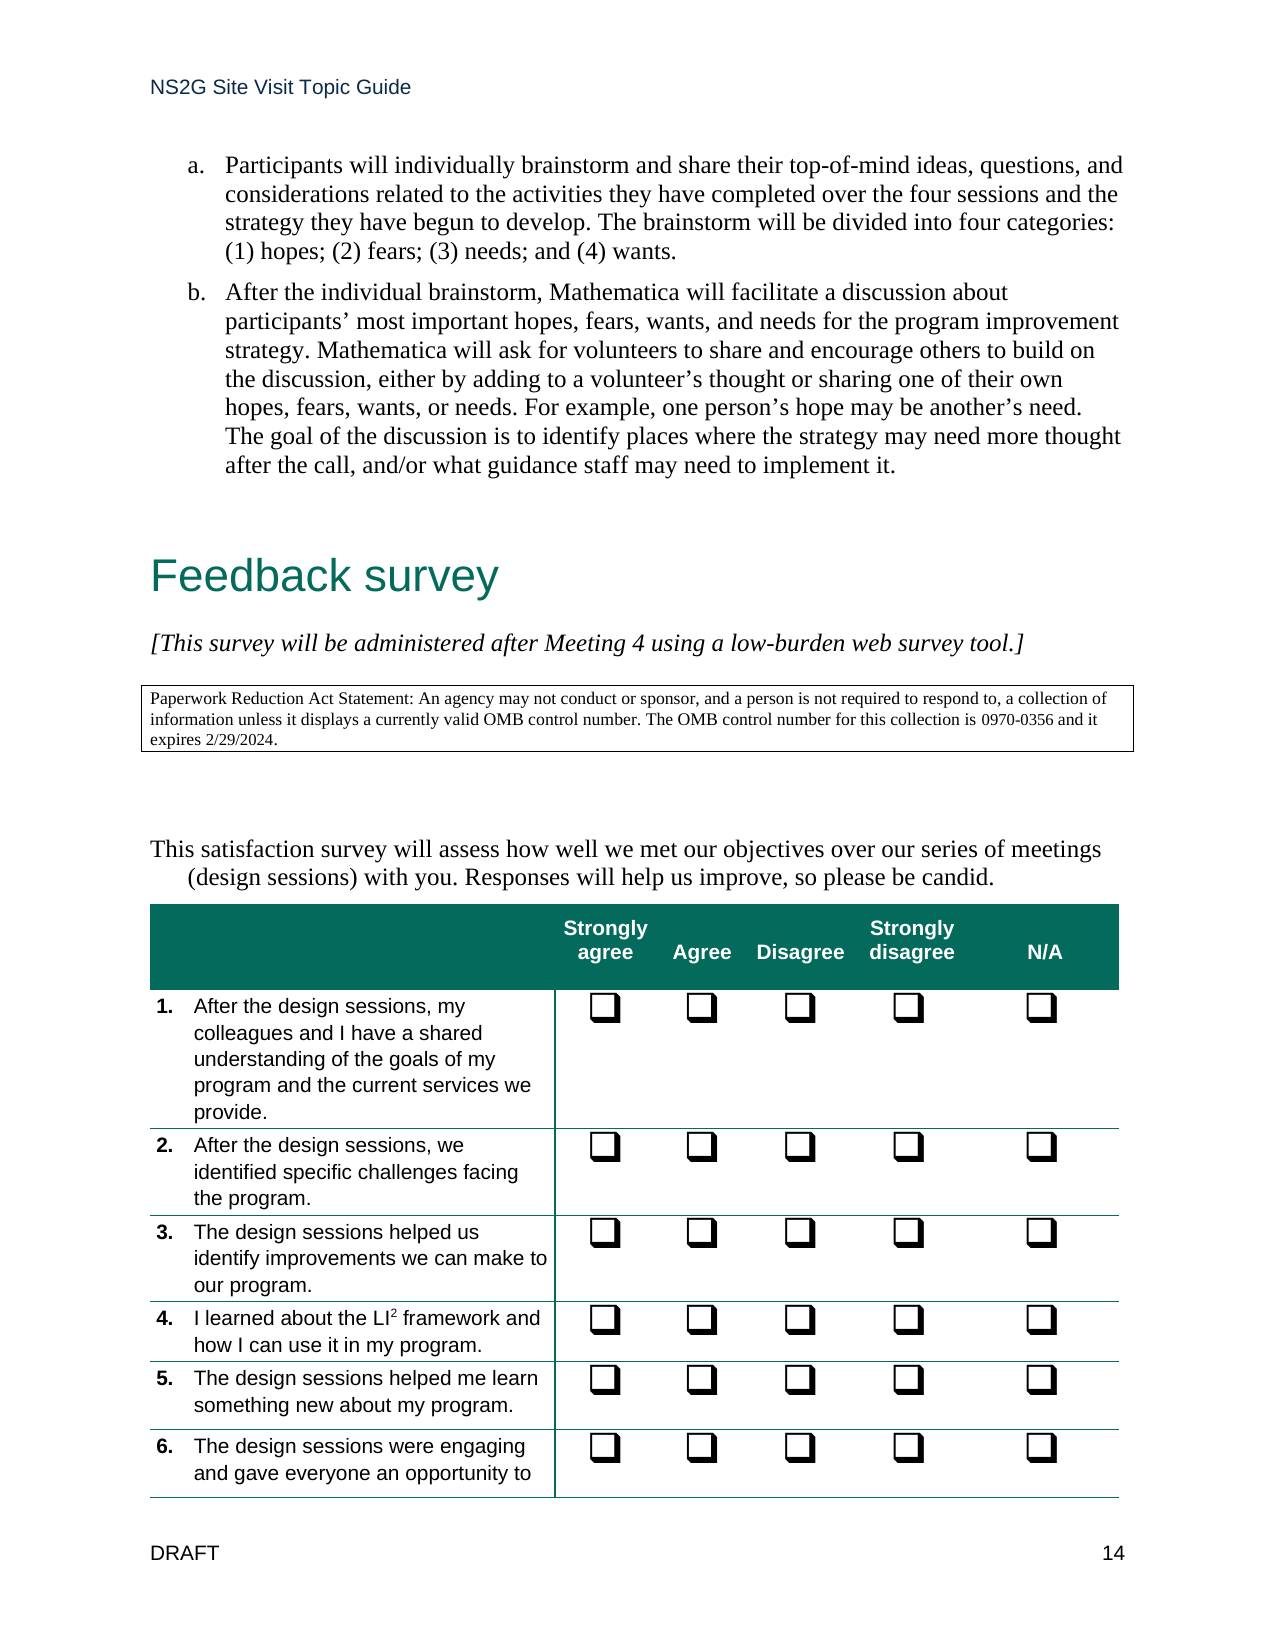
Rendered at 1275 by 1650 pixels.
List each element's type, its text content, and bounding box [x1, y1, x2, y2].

table_cell [965, 1302, 1119, 1361]
table_cell [965, 1216, 1119, 1301]
table_header N/A [971, 904, 1119, 989]
table_cell [656, 990, 748, 1128]
table_cell [853, 1216, 965, 1301]
table_cell [748, 1302, 853, 1361]
table_header [150, 904, 555, 989]
table_cell [656, 1129, 748, 1214]
table_cell [656, 1302, 748, 1361]
table_cell [748, 990, 853, 1128]
table_header Agree [656, 904, 748, 989]
list Participants will individually brainstorm and share their top-of-mind ideas, questions, and considerations related to the activities they have completed over the four sessions and the strategy they have begun to develop. The brainstorm will be divided into four categories: (1) hopes; (2) fears; (3) needs; and (4) wants. [187, 150, 1125, 265]
table_cell [556, 1216, 656, 1301]
table_header Strongly agree [555, 904, 656, 989]
table_cell I learned about the LI2 framework and how I can use it in my program. [150, 1302, 554, 1361]
table_cell [556, 1430, 656, 1497]
table_cell The design sessions helped us identify improvements we can make to our program. [150, 1216, 554, 1301]
table_cell [853, 990, 965, 1128]
table_cell [853, 1362, 965, 1429]
text [This survey will be administered after Meeting 4 using a low-burden web survey tool.] [150, 628, 1125, 657]
table_cell [556, 1129, 656, 1214]
table_cell [965, 1362, 1119, 1429]
table_cell [748, 1362, 853, 1429]
table_cell [965, 1129, 1119, 1214]
table_cell [656, 1430, 748, 1497]
table_cell [853, 1129, 965, 1214]
table_cell The design sessions helped me learn something new about my program. [150, 1362, 554, 1429]
table_cell [853, 1302, 965, 1361]
table_cell [748, 1129, 853, 1214]
table_cell [656, 1216, 748, 1301]
text Paperwork Reduction Act Statement: An agency may not conduct or sponsor, and a person is not required to respond to, a collection of information unless it displays a currently valid OMB control number. The OMB control number for this collection is 0970-0356 and it expires 2/29/2024. [142, 686, 1133, 751]
table_cell [965, 990, 1119, 1128]
table_header Disagree [748, 904, 853, 989]
table_cell [748, 1430, 853, 1497]
table_cell After the design sessions, my colleagues and I have a shared understanding of the goals of my program and the current services we provide. [150, 990, 554, 1128]
table_cell [853, 1430, 965, 1497]
table_cell After the design sessions, we identified specific challenges facing the program. [150, 1129, 554, 1214]
table_cell [556, 990, 656, 1128]
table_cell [150, 1430, 554, 1497]
table_cell [748, 1216, 853, 1301]
list After the individual brainstorm, Mathematica will facilitate a discussion about participants’ most important hopes, fears, wants, and needs for the program improvement strategy. Mathematica will ask for volunteers to share and encourage others to build on the discussion, either by adding to a volunteer’s thought or sharing one of their own hopes, fears, wants, or needs. For example, one person’s hope may be another’s need. The goal of the discussion is to identify places where the strategy may need more thought after the call, and/or what guidance staff may need to implement it. [187, 277, 1125, 479]
title Feedback survey [150, 545, 1125, 603]
table_cell [556, 1362, 656, 1429]
table_cell [965, 1430, 1119, 1497]
table_cell [656, 1362, 748, 1429]
list This satisfaction survey will assess how well we met our objectives over our series of meetings (design sessions) with you. Responses will help us improve, so please be candid. [150, 834, 1125, 891]
table_header Strongly disagree [853, 904, 971, 989]
table_cell [556, 1302, 656, 1361]
